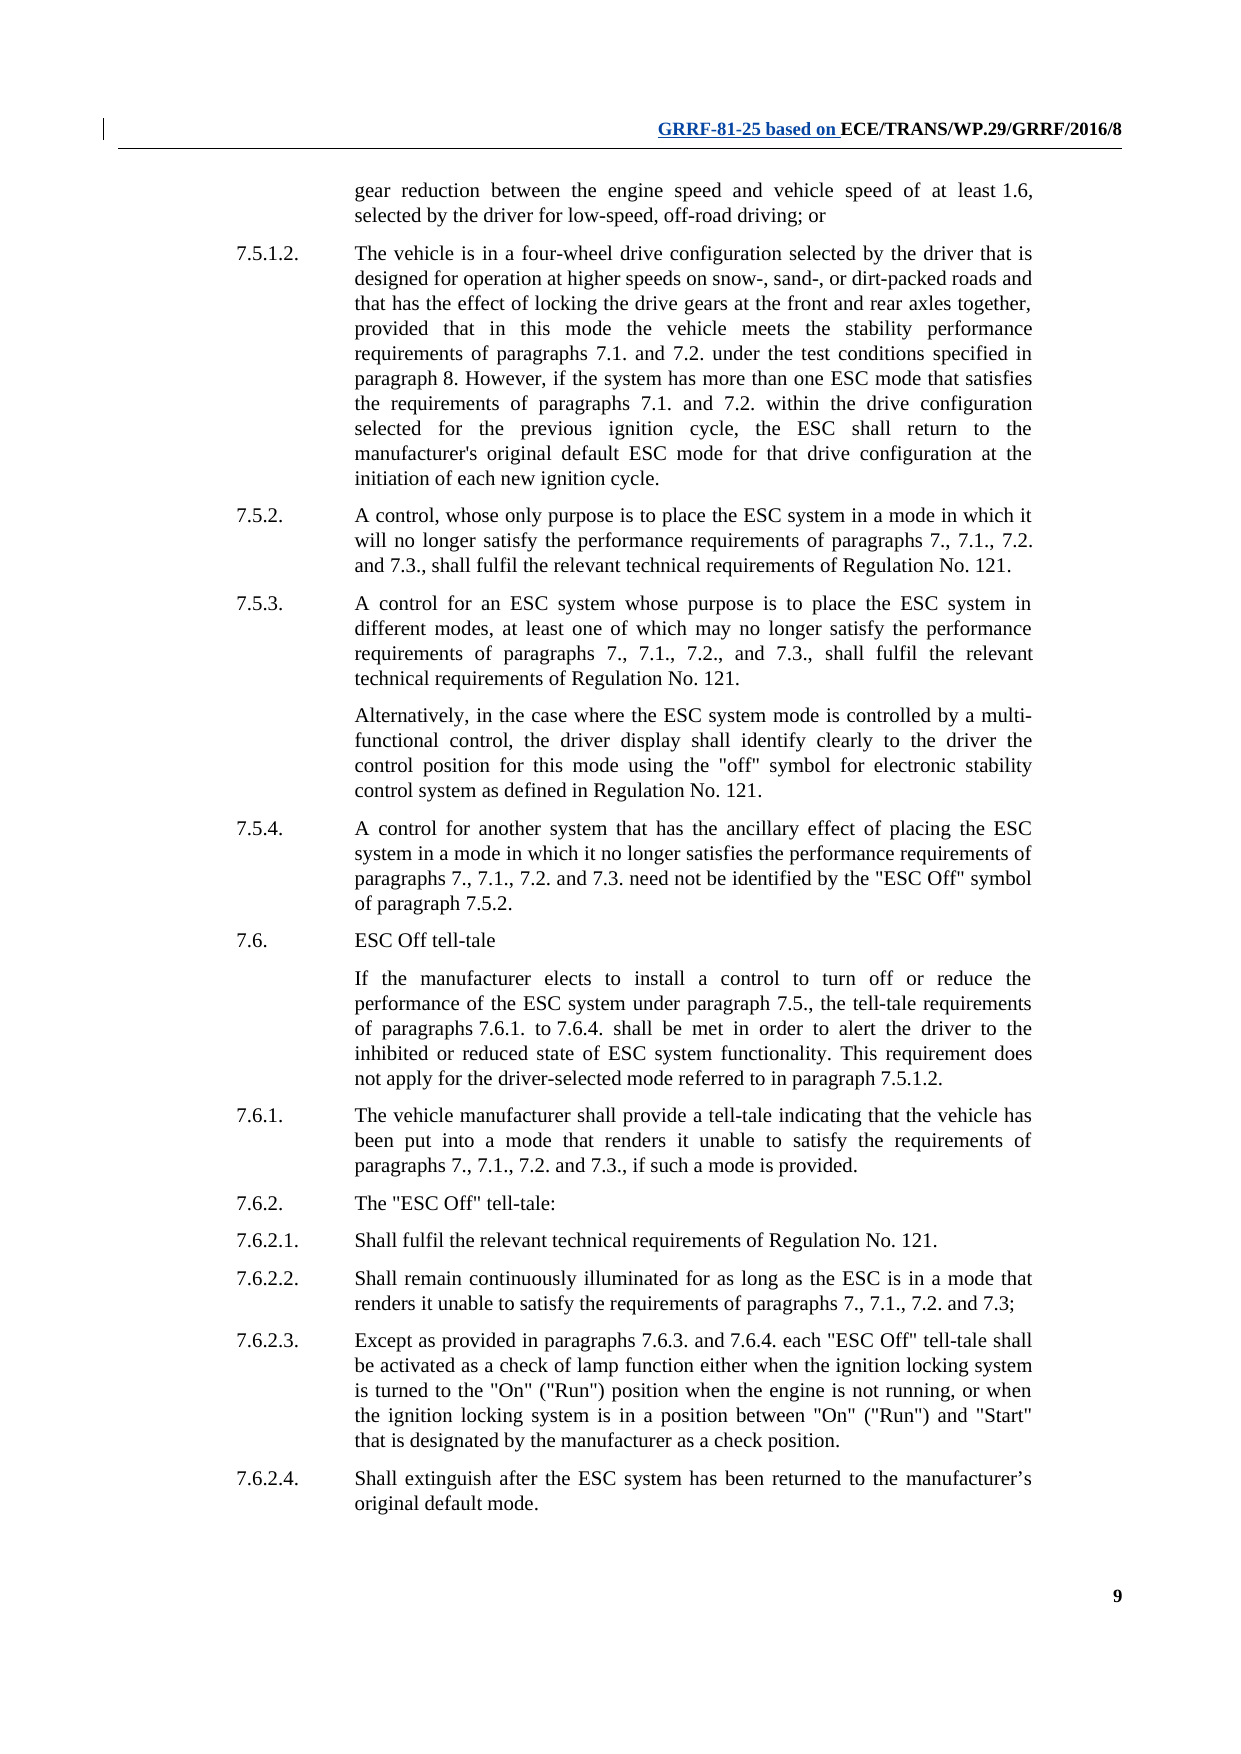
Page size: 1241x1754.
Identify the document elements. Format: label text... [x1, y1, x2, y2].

text 7.5.2. A control, whose only purpose is to place the ESC system in a mode in which it will no longer satisfy the performance requirements of paragraphs 7., 7.1., 7.2. and 7.3., shall fulfil the relevant technical requirements of Regulation No. 121. [236, 502, 1033, 577]
text 7.6. ESC Off tell-tale [236, 927, 1033, 952]
text If the manufacturer elects to install a control to turn off or reduce the performance of the ESC system under paragraph 7.5., the tell-tale requirements of paragraphs 7.6.1. to 7.6.4. shall be met in order to alert the driver to the inhibited or reduced state of ESC system functionality. This requirement does not apply for the driver-selected mode referred to in paragraph 7.5.1.2. [236, 965, 1033, 1090]
text 7.5.4. A control for another system that has the ancillary effect of placing the ESC system in a mode in which it no longer satisfies the performance requirements of paragraphs 7., 7.1., 7.2. and 7.3. need not be identified by the "ESC Off" symbol of paragraph 7.5.2. [236, 815, 1033, 915]
text 7.5.3. A control for an ESC system whose purpose is to place the ESC system in different modes, at least one of which may no longer satisfy the performance requirements of paragraphs 7., 7.1., 7.2., and 7.3., shall fulfil the relevant technical requirements of Regulation No. 121. [236, 590, 1033, 690]
text 7.6.2.3. Except as provided in paragraphs 7.6.3. and 7.6.4. each "ESC Off" tell-tale shall be activated as a check of lamp function either when the ignition locking system is turned to the "On" ("Run") position when the engine is not running, or when the ignition locking system is in a position between "On" ("Run") and "Start" that is designated by the manufacturer as a check position. [236, 1327, 1033, 1452]
text 7.6.2.1. Shall fulfil the relevant technical requirements of Regulation No. 121. [236, 1227, 1033, 1252]
text 7.6.2.2. Shall remain continuously illuminated for as long as the ESC is in a mode that renders it unable to satisfy the requirements of paragraphs 7., 7.1., 7.2. and 7.3; [236, 1265, 1033, 1315]
text 7.6.2.4. Shall extinguish after the ESC system has been returned to the manufacturer’s original default mode. [236, 1465, 1033, 1515]
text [236, 177, 1033, 227]
text Alternatively, in the case where the ESC system mode is controlled by a multi-functional control, the driver display shall identify clearly to the driver the control position for this mode using the "off" symbol for electronic stability control system as defined in Regulation No. 121. [236, 702, 1033, 802]
text 7.5.1.2. The vehicle is in a four-wheel drive configuration selected by the driver that is designed for operation at higher speeds on snow-, sand-, or dirt-packed roads and that has the effect of locking the drive gears at the front and rear axles together, provided that in this mode the vehicle meets the stability performance requirements of paragraphs 7.1. and 7.2. under the test conditions specified in paragraph 8. However, if the system has more than one ESC mode that satisfies the requirements of paragraphs 7.1. and 7.2. within the drive configuration selected for the previous ignition cycle, the ESC shall return to the manufacturer's original default ESC mode for that drive configuration at the initiation of each new ignition cycle. [236, 240, 1033, 490]
text 7.6.1. The vehicle manufacturer shall provide a tell-tale indicating that the vehicle has been put into a mode that renders it unable to satisfy the requirements of paragraphs 7., 7.1., 7.2. and 7.3., if such a mode is provided. [236, 1102, 1033, 1177]
text 7.6.2. The "ESC Off" tell-tale: [236, 1190, 1033, 1215]
